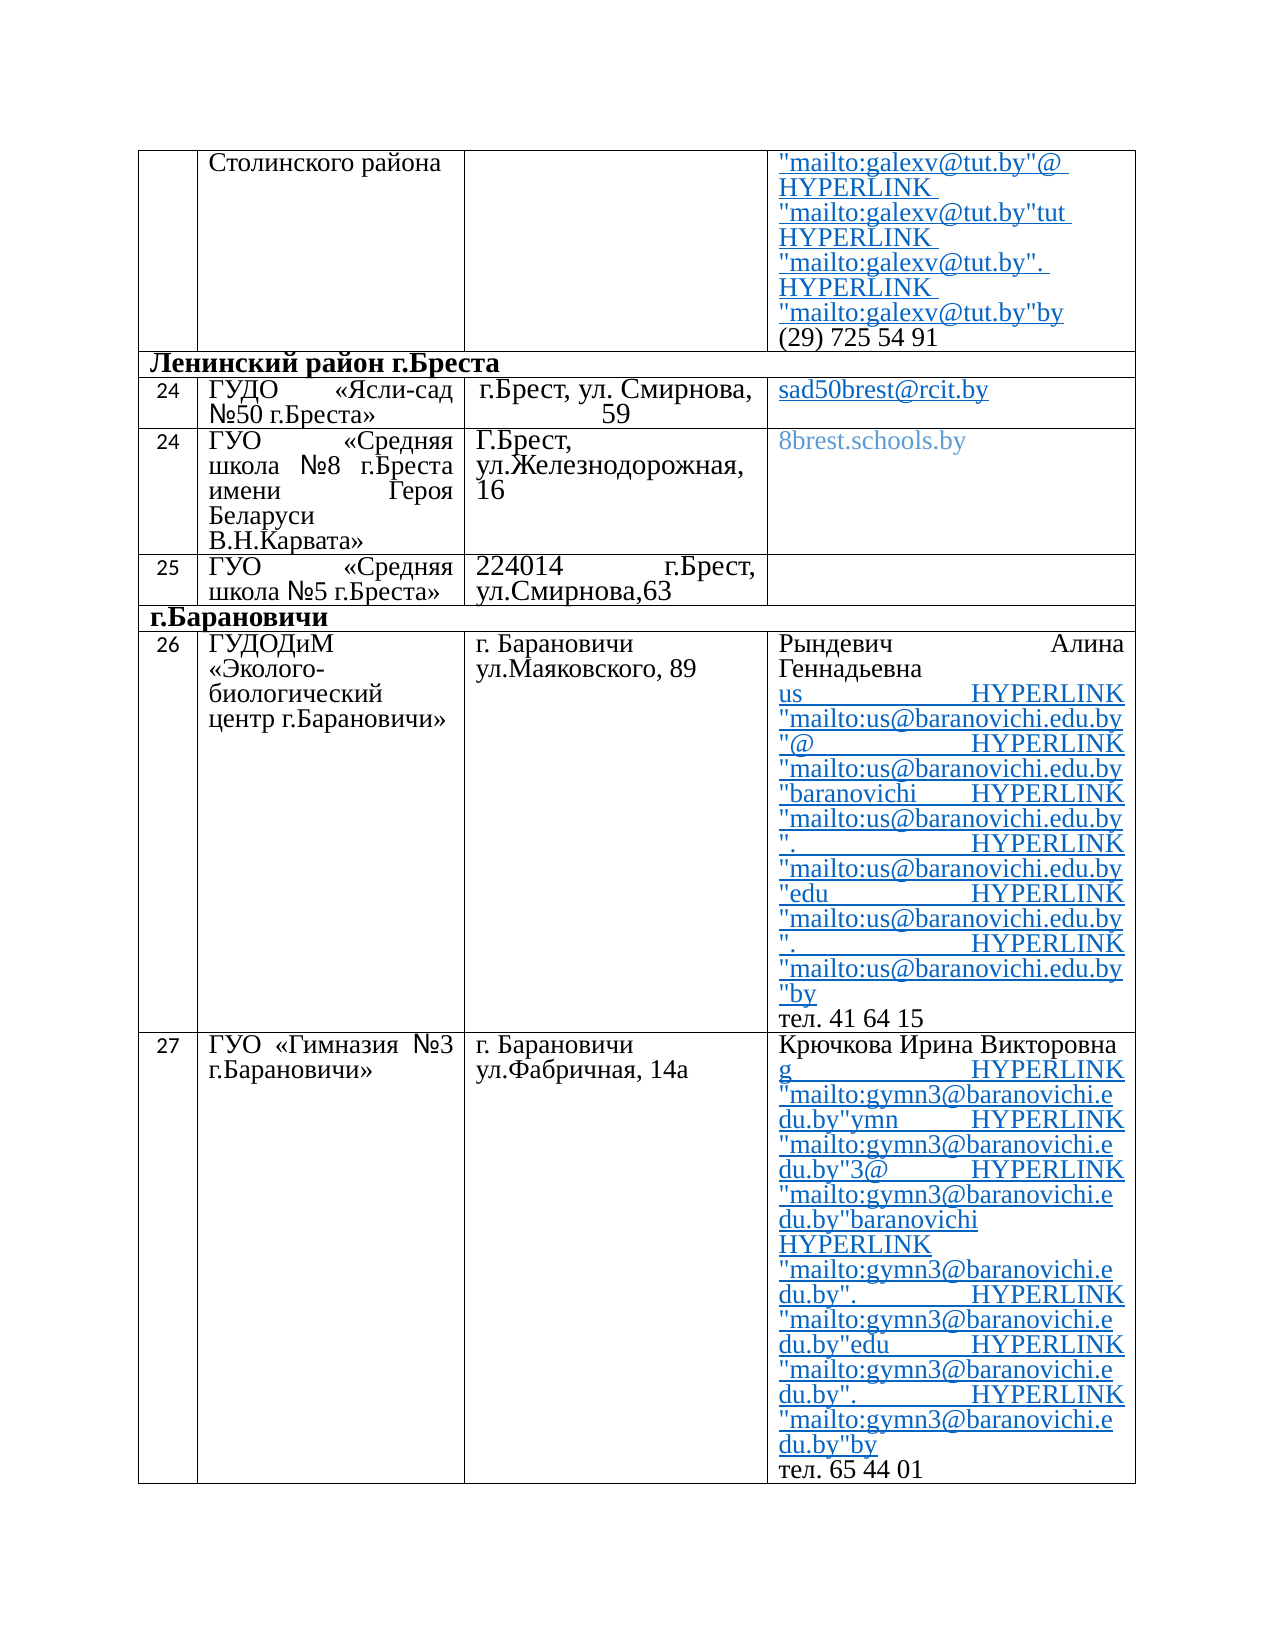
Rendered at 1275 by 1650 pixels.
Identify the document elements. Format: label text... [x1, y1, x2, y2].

table_cell 27 [139, 1033, 197, 1483]
table_cell 8brest.schools.by [768, 429, 1135, 554]
table_cell г. Барановичи ул.Фабричная, 14а [465, 1033, 767, 1483]
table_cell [768, 151, 1135, 351]
table_cell 23 [139, 151, 197, 351]
table_cell ГУО «Средняя школа №8 г.Бреста имени Героя Беларуси В.Н.Карвата» [198, 429, 464, 554]
table_cell 25 [139, 555, 197, 605]
table_cell г.Барановичи [139, 606, 1135, 631]
table_cell ГУО «Гимназия №3 г.Барановичи» [198, 1033, 464, 1483]
table_cell 26 [139, 632, 197, 1032]
table_cell Рындевич Алина Геннадьевна us HYPERLINK "mailto:us@baranovichi.edu.by"@ HYPERLINK "mailto:us@baranovichi.edu.by"baranovichi HYPERLINK "mailto:us@baranovichi.edu.by". HYPERLINK "mailto:us@baranovichi.edu.by"edu HYPERLINK "mailto:us@baranovichi.edu.by". HYPERLINK "mailto:us@baranovichi.edu.by"by тел. 41 64 15 [768, 632, 1135, 1032]
table_cell Г.Брест, ул.Железнодорожная,16 [465, 429, 767, 554]
table_cell ГУДОДиМ «Эколого-биологический центр г.Барановичи» [198, 632, 464, 1032]
table_cell г.Брест, ул. Смирнова, 59 [465, 378, 767, 428]
table_cell г. Барановичи ул.Маяковского, 89 [465, 632, 767, 1032]
table_cell sad50brest@rcit.by [768, 378, 1135, 428]
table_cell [465, 151, 767, 351]
table_cell 224014 г.Брест, ул.Смирнова,63 [465, 555, 767, 605]
table_cell Крючкова Ирина Викторовна g HYPERLINK "mailto:gymn3@baranovichi.edu.by"ymn HYPERLINK "mailto:gymn3@baranovichi.edu.by"3@ HYPERLINK "mailto:gymn3@baranovichi.edu.by"baranovichi HYPERLINK "mailto:gymn3@baranovichi.edu.by". HYPERLINK "mailto:gymn3@baranovichi.edu.by"edu HYPERLINK "mailto:gymn3@baranovichi.edu.by". HYPERLINK "mailto:gymn3@baranovichi.edu.by"by тел. 65 44 01 [768, 1033, 1135, 1483]
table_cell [198, 151, 464, 351]
table_cell 24 [139, 378, 197, 428]
table_cell 24 [139, 429, 197, 554]
table_cell [768, 555, 1135, 605]
table_cell ГУО «Средняя школа №5 г.Бреста» [198, 555, 464, 605]
table_cell ГУДО «Ясли-сад №50 г.Бреста» [198, 378, 464, 428]
table_cell Ленинский район г.Бреста [139, 352, 1135, 377]
